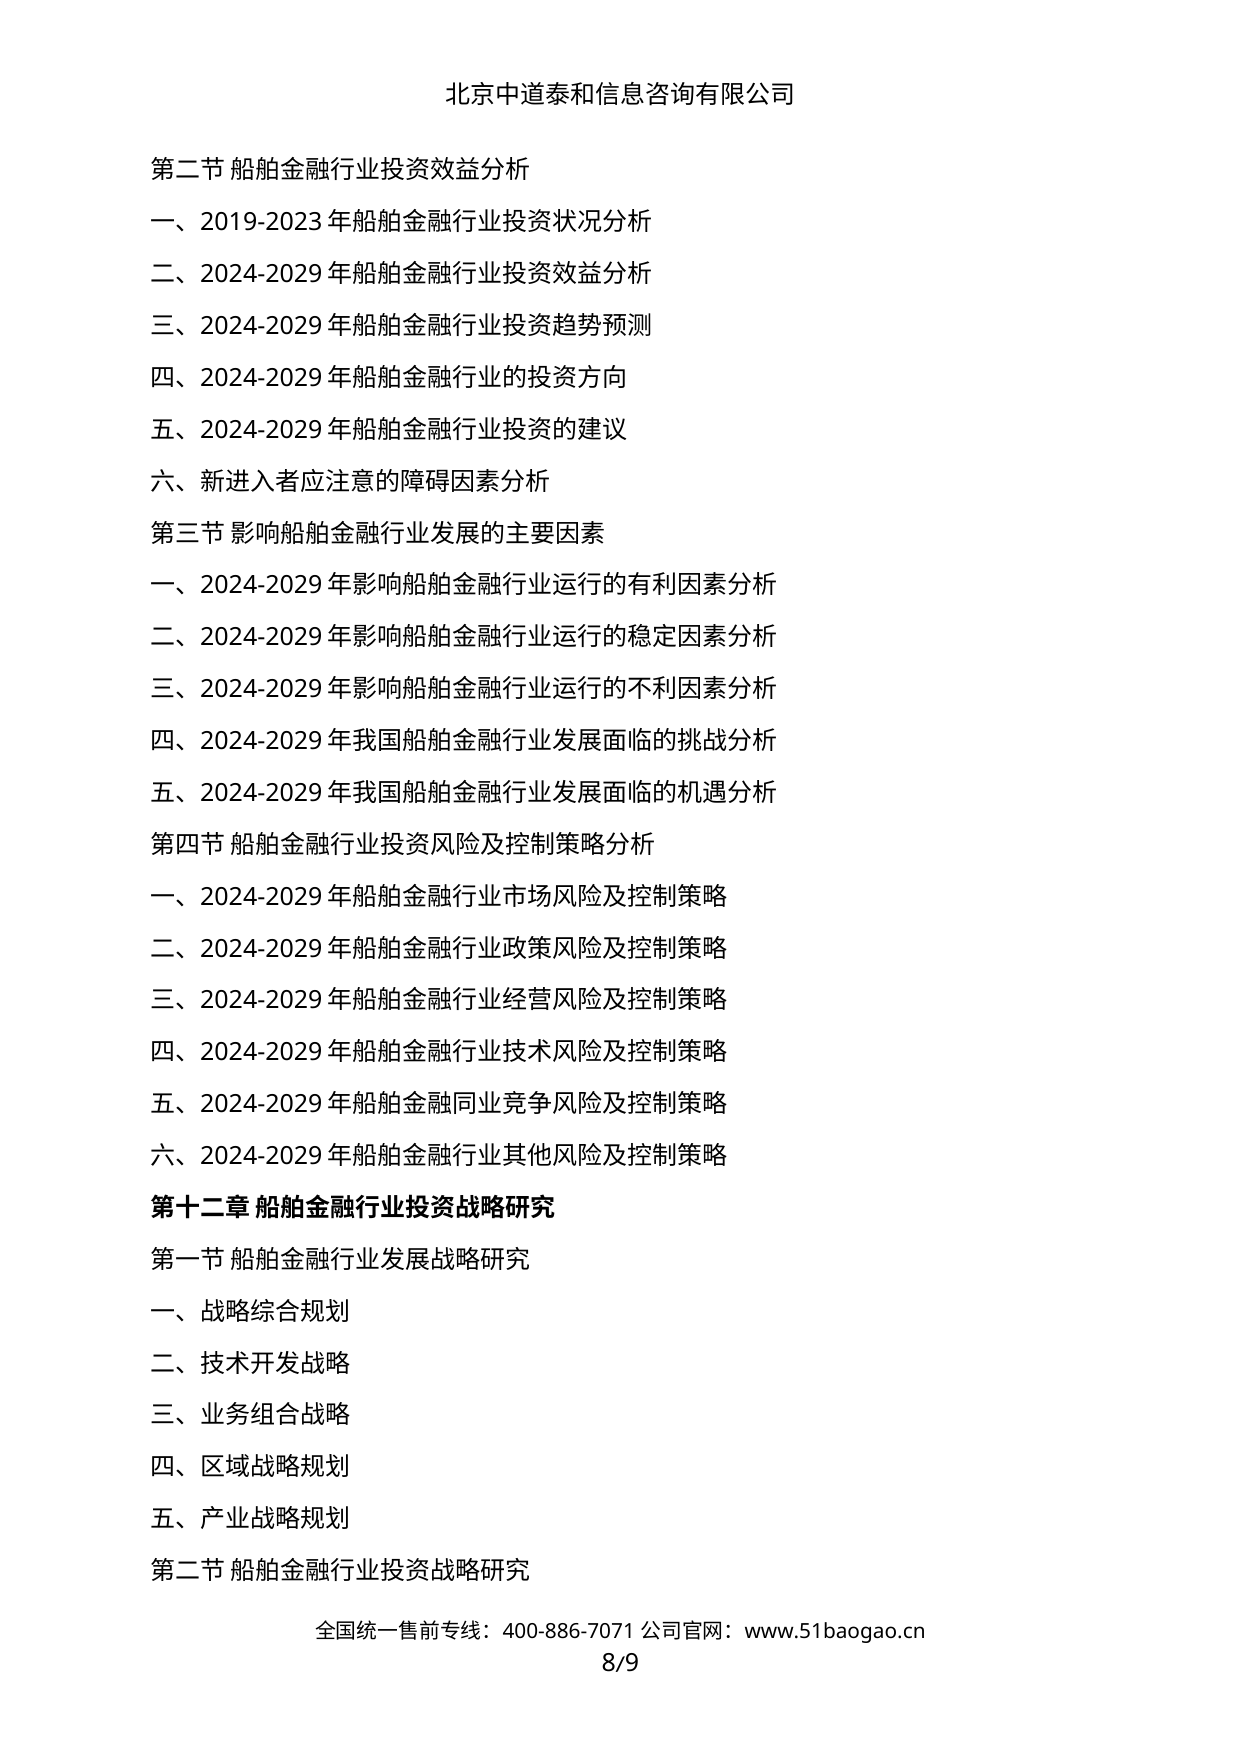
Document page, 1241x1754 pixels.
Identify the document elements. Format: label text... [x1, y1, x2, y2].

text 五、2024-2029年船舶金融行业投资的建议 [150, 409, 1090, 446]
text 第二节 船舶金融行业投资效益分析 [150, 150, 1090, 186]
text 五、2024-2029年我国船舶金融行业发展面临的机遇分析 [150, 772, 1090, 809]
text 第四节 船舶金融行业投资风险及控制策略分析 [150, 824, 1090, 861]
text 五、2024-2029年船舶金融同业竞争风险及控制策略 [150, 1084, 1090, 1120]
text 六、2024-2029年船舶金融行业其他风险及控制策略 [150, 1136, 1090, 1172]
text 二、技术开发战略 [150, 1343, 1090, 1379]
text 第二节 船舶金融行业投资战略研究 [150, 1551, 1090, 1587]
text 二、2024-2029年影响船舶金融行业运行的稳定因素分析 [150, 617, 1090, 653]
text 四、2024-2029年我国船舶金融行业发展面临的挑战分析 [150, 721, 1090, 757]
text 五、产业战略规划 [150, 1499, 1090, 1535]
text 第三节 影响船舶金融行业发展的主要因素 [150, 513, 1090, 549]
text 二、2024-2029年船舶金融行业投资效益分析 [150, 254, 1090, 290]
text 二、2024-2029年船舶金融行业政策风险及控制策略 [150, 928, 1090, 964]
text 四、2024-2029年船舶金融行业的投资方向 [150, 357, 1090, 394]
text 三、业务组合战略 [150, 1395, 1090, 1431]
text 一、战略综合规划 [150, 1291, 1090, 1327]
text 四、区域战略规划 [150, 1447, 1090, 1483]
text 一、2024-2029年船舶金融行业市场风险及控制策略 [150, 876, 1090, 912]
text 三、2024-2029年船舶金融行业投资趋势预测 [150, 306, 1090, 342]
text 四、2024-2029年船舶金融行业技术风险及控制策略 [150, 1032, 1090, 1068]
text 三、2024-2029年影响船舶金融行业运行的不利因素分析 [150, 669, 1090, 705]
text 第一节 船舶金融行业发展战略研究 [150, 1239, 1090, 1276]
text 第十二章 船舶金融行业投资战略研究 [150, 1187, 1090, 1224]
text 六、新进入者应注意的障碍因素分析 [150, 461, 1090, 497]
text 一、2019-2023年船舶金融行业投资状况分析 [150, 202, 1090, 238]
text 一、2024-2029年影响船舶金融行业运行的有利因素分析 [150, 565, 1090, 601]
text 三、2024-2029年船舶金融行业经营风险及控制策略 [150, 980, 1090, 1016]
